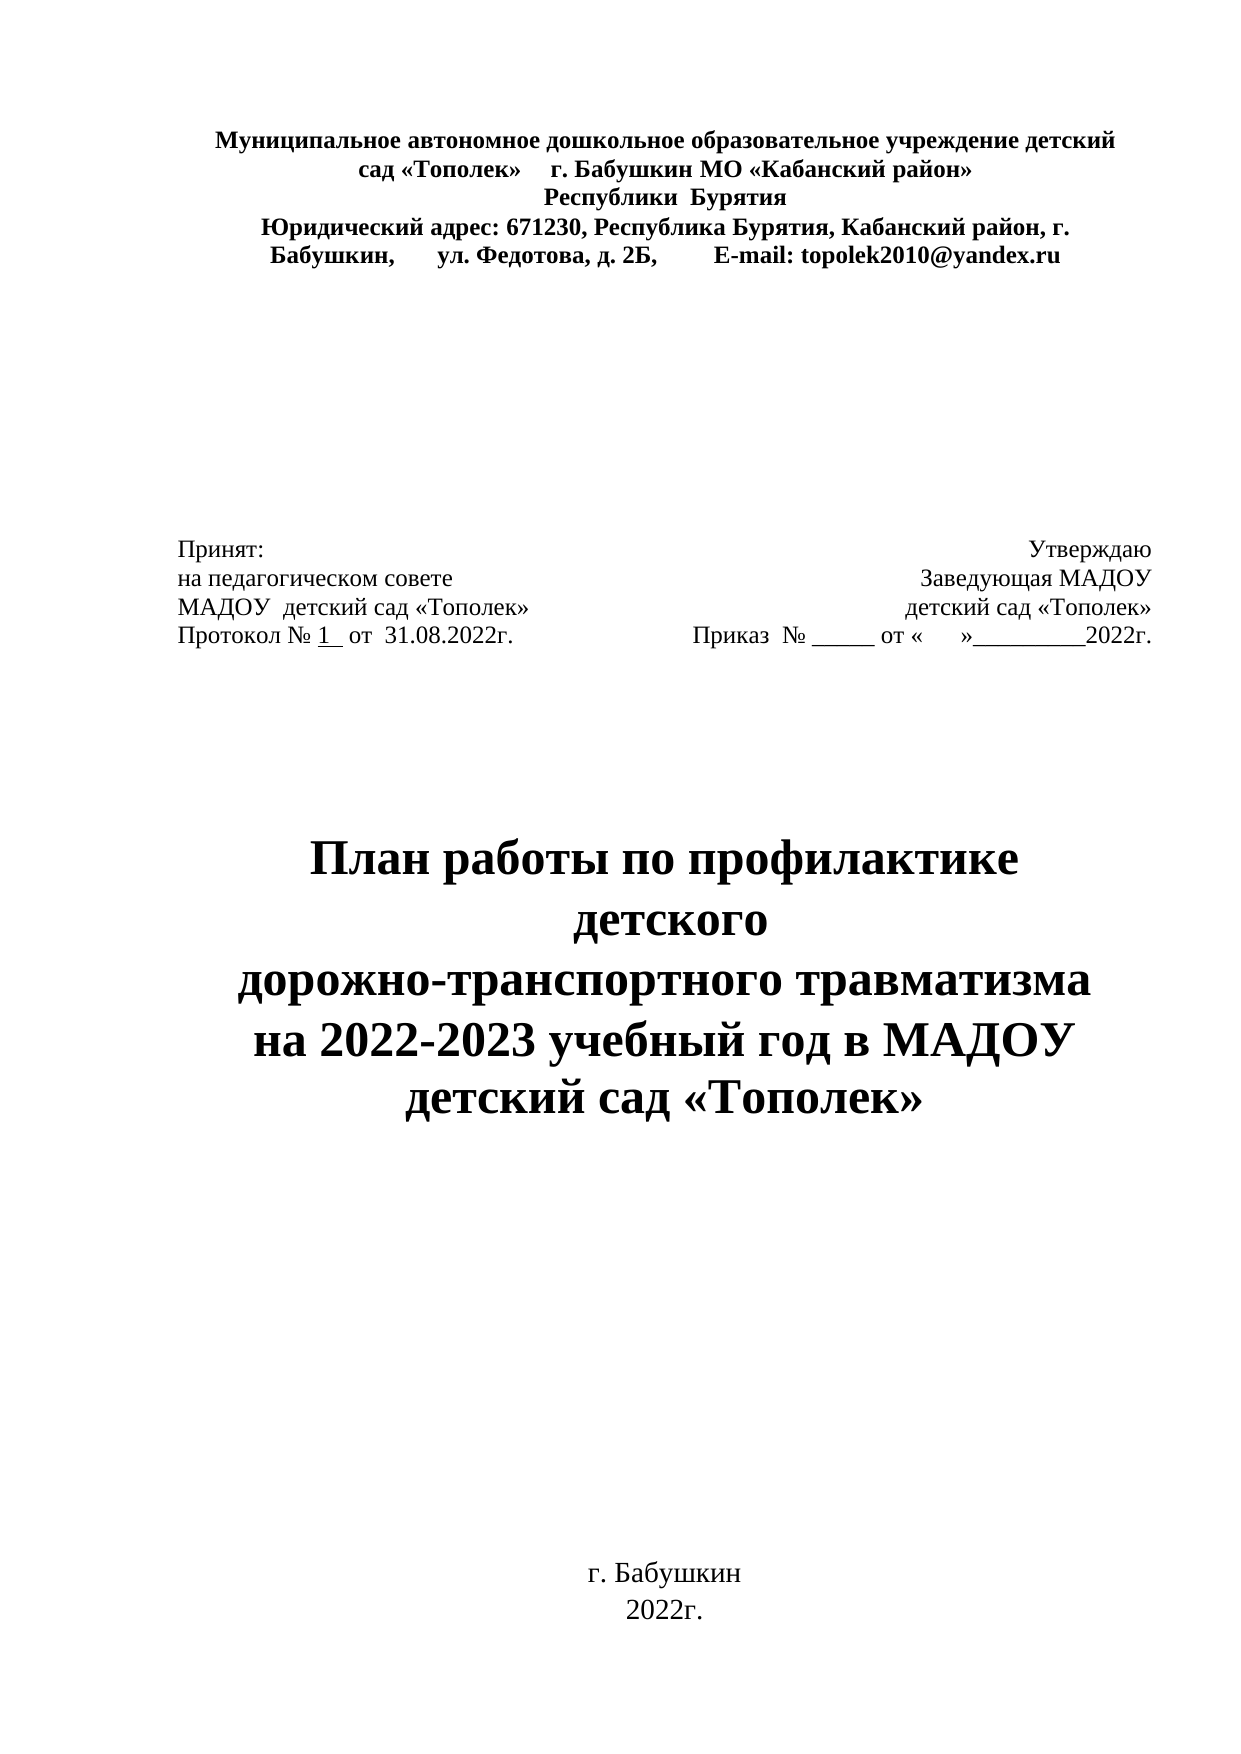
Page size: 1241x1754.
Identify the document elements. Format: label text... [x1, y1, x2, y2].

text Муниципальное автономное дошкольное образовательное учреждение детский сад «Тополек» г. Бабушкин МО «Кабанский район» [212, 126, 1118, 182]
text 2022г. [177, 1592, 1152, 1625]
table_header Утверждаю Заведующая МАДОУ детский сад «Тополек» Приказ № _____ от « »_________2022г. [663, 534, 1163, 678]
text дорожно-транспортного травматизма [177, 949, 1152, 1007]
text детского [177, 888, 1152, 946]
text Республики Бурятия [212, 183, 1118, 211]
table_header Принят: на педагогическом совете МАДОУ детский сад «Тополек» Протокол № 1 от 31.08.2022г. [166, 534, 663, 678]
text План работы по профилактике [177, 828, 1152, 885]
text на 2022-2023 учебный год в МАДОУ детский сад «Тополек» [177, 1010, 1152, 1125]
text Юридический адрес: 671230, Республика Бурятия, Кабанский район, г. Бабушкин, ул. Федотова, д. 2Б, E-mail: topolek2010@yandex.ru [212, 212, 1118, 269]
text г. Бабушкин [177, 1555, 1152, 1589]
